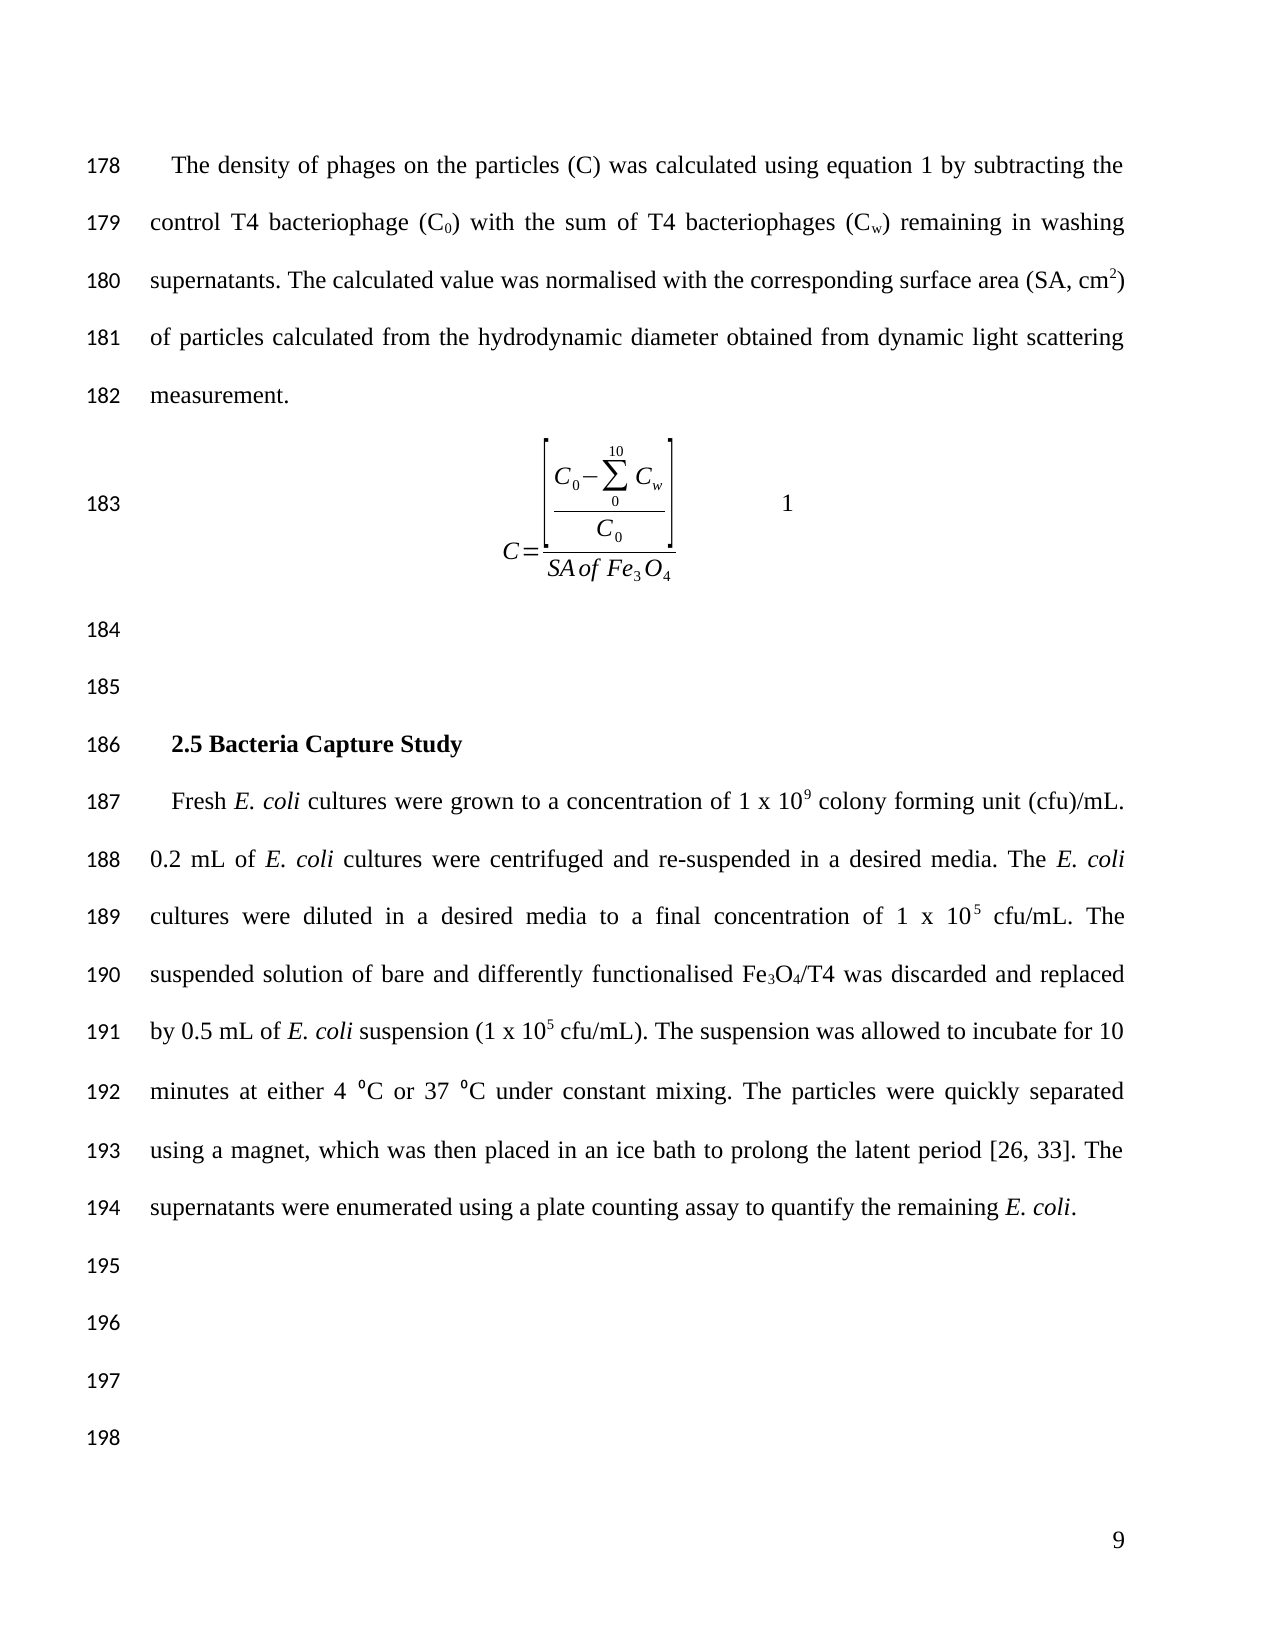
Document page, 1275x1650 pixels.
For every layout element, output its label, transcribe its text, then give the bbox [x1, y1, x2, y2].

text Fresh E. coli cultures were grown to a concentration of 1 x 109 colony forming unit (cfu)/mL. 0.2 mL of E. coli cultures were centrifuged and re-suspended in a desired media. The E. coli cultures were diluted in a desired media to a final concentration of 1 x 105 cfu/mL. The suspended solution of bare and differently functionalised Fe3O4/T4 was discarded and replaced by 0.5 mL of E. coli suspension (1 x 105 cfu/mL). The suspension was allowed to incubate for 10 minutes at either 4 ⁰C or 37 ⁰C under constant mixing. The particles were quickly separated using a magnet, which was then placed in an ice bath to prolong the latent period [26, 33]. The supernatants were enumerated using a plate counting assay to quantify the remaining E. coli. [150, 786, 1125, 1221]
text 1 [150, 437, 1125, 585]
text 2.5 Bacteria Capture Study [150, 729, 1125, 757]
text The density of phages on the particles (C) was calculated using equation 1 by subtracting the control T4 bacteriophage (C0) with the sum of T4 bacteriophages (Cw) remaining in washing supernatants. The calculated value was normalised with the corresponding surface area (SA, cm2) of particles calculated from the hydrodynamic diameter obtained from dynamic light scattering measurement. [150, 150, 1125, 409]
